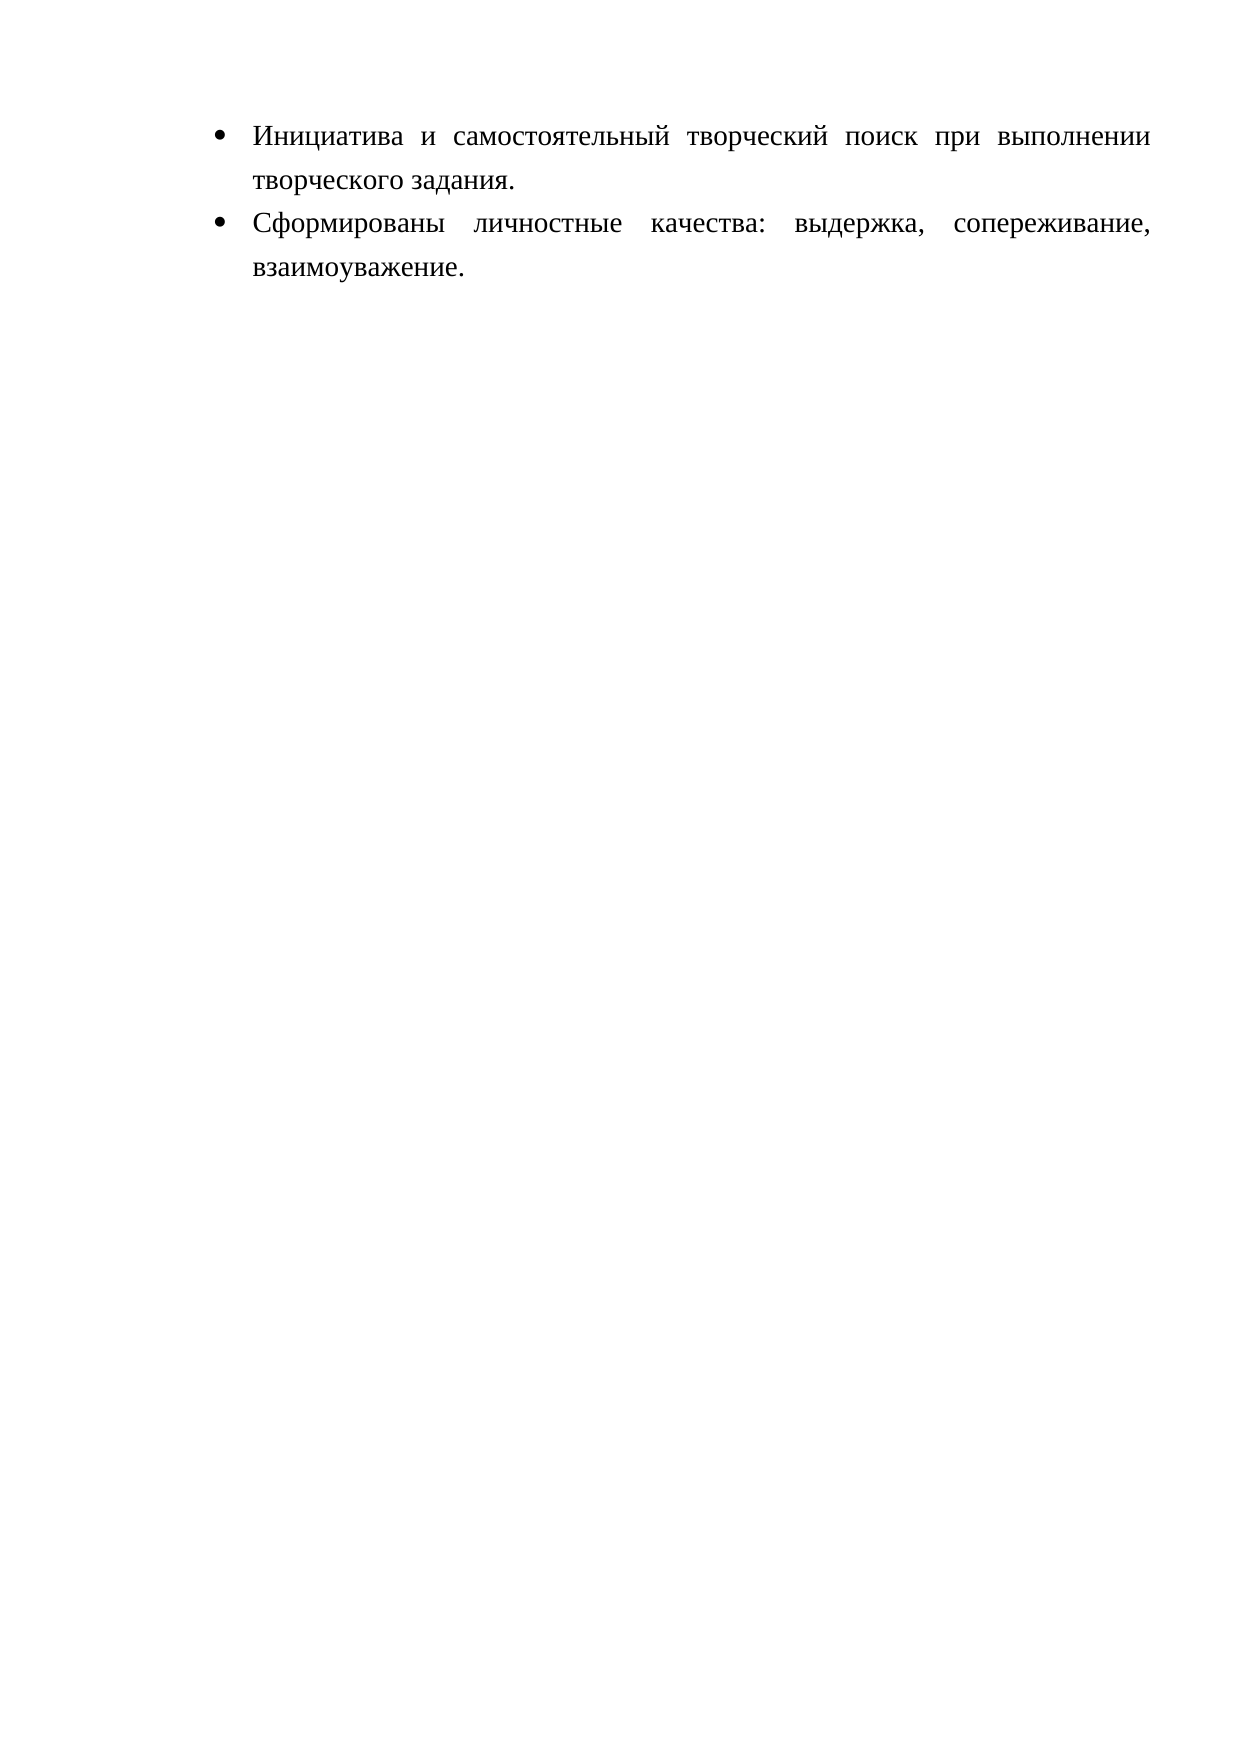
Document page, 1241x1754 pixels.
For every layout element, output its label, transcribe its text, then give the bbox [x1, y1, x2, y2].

list Инициатива и самостоятельный творческий поиск при выполнении творческого задания. [215, 118, 1152, 195]
list Сформированы личностные качества: выдержка, сопереживание, взаимоуважение. [215, 205, 1152, 282]
